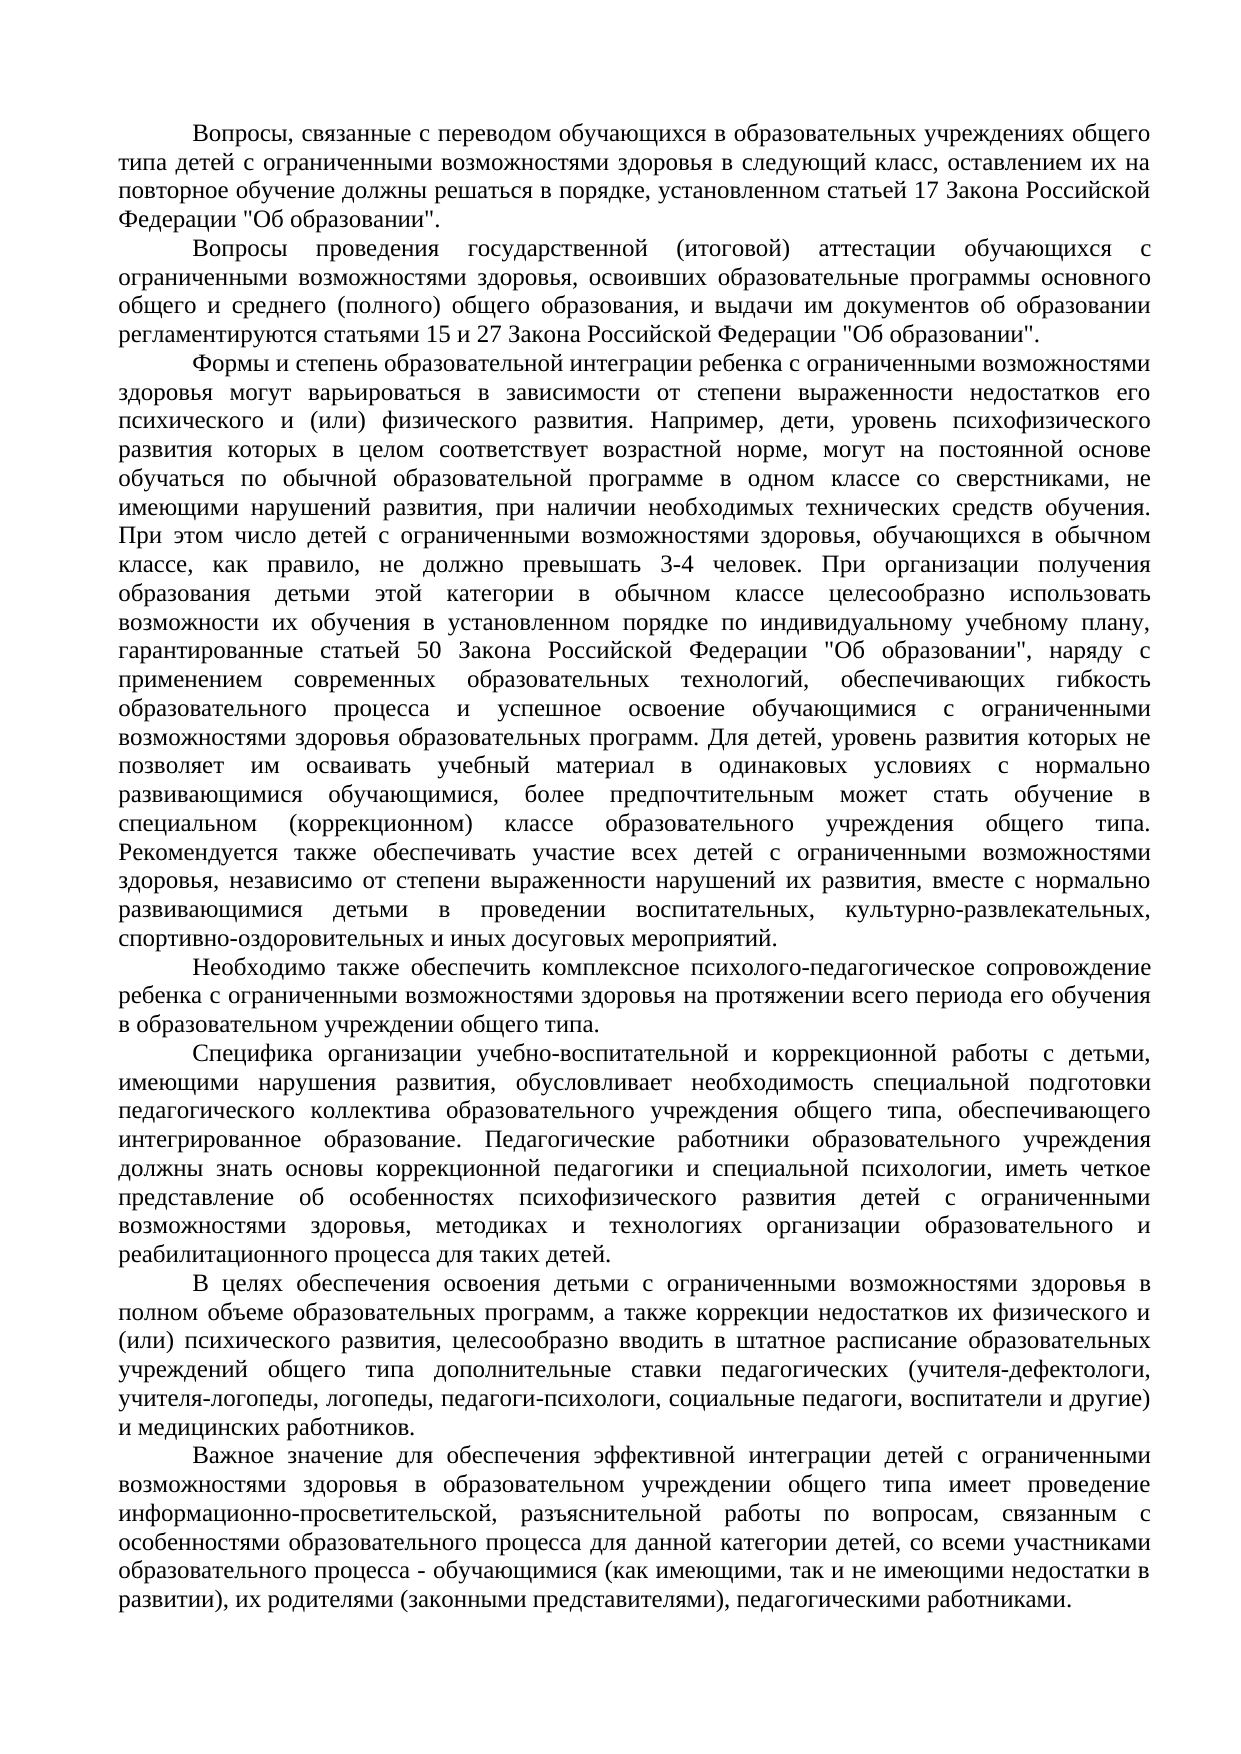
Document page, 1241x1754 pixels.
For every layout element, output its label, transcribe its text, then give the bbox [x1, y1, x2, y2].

text В целях обеспечения освоения детьми с ограниченными возможностями здоровья в полном объеме образовательных программ, а также коррекции недостатков их физического и (или) психического развития, целесообразно вводить в штатное расписание образовательных учреждений общего типа дополнительные ставки педагогических (учителя-дефектологи, учителя-логопеды, логопеды, педагоги-психологи, социальные педагоги, воспитатели и другие) и медицинских работников. [118, 1268, 1152, 1441]
text Формы и степень образовательной интеграции ребенка с ограниченными возможностями здоровья могут варьироваться в зависимости от степени выраженности недостатков его психического и (или) физического развития. Например, дети, уровень психофизического развития которых в целом соответствует возрастной норме, могут на постоянной основе обучаться по обычной образовательной программе в одном классе со сверстниками, не имеющими нарушений развития, при наличии необходимых технических средств обучения. При этом число детей с ограниченными возможностями здоровья, обучающихся в обычном классе, как правило, не должно превышать 3-4 человек. При организации получения образования детьми этой категории в обычном классе целесообразно использовать возможности их обучения в установленном порядке по индивидуальному учебному плану, гарантированные статьей 50 Закона Российской Федерации "Об образовании", наряду с применением современных образовательных технологий, обеспечивающих гибкость образовательного процесса и успешное освоение обучающимися с ограниченными возможностями здоровья образовательных программ. Для детей, уровень развития которых не позволяет им осваивать учебный материал в одинаковых условиях с нормально развивающимися обучающимися, более предпочтительным может стать обучение в специальном (коррекционном) классе образовательного учреждения общего типа. Рекомендуется также обеспечивать участие всех детей с ограниченными возможностями здоровья, независимо от степени выраженности нарушений их развития, вместе с нормально развивающимися детьми в проведении воспитательных, культурно-развлекательных, спортивно-оздоровительных и иных досуговых мероприятий. [118, 348, 1152, 952]
text Специфика организации учебно-воспитательной и коррекционной работы с детьми, имеющими нарушения развития, обусловливает необходимость специальной подготовки педагогического коллектива образовательного учреждения общего типа, обеспечивающего интегрированное образование. Педагогические работники образовательного учреждения должны знать основы коррекционной педагогики и специальной психологии, иметь четкое представление об особенностях психофизического развития детей с ограниченными возможностями здоровья, методиках и технологиях организации образовательного и реабилитационного процесса для таких детей. [118, 1038, 1152, 1268]
text Необходимо также обеспечить комплексное психолого-педагогическое сопровождение ребенка с ограниченными возможностями здоровья на протяжении всего периода его обучения в образовательном учреждении общего типа. [118, 952, 1152, 1038]
text Важное значение для обеспечения эффективной интеграции детей с ограниченными возможностями здоровья в образовательном учреждении общего типа имеет проведение информационно-просветительской, разъяснительной работы по вопросам, связанным с особенностями образовательного процесса для данной категории детей, со всеми участниками образовательного процесса - обучающимися (как имеющими, так и не имеющими недостатки в развитии), их родителями (законными представителями), педагогическими работниками. [118, 1441, 1152, 1613]
text Вопросы проведения государственной (итоговой) аттестации обучающихся с ограниченными возможностями здоровья, освоивших образовательные программы основного общего и среднего (полного) общего образования, и выдачи им документов об образовании регламентируются статьями 15 и 27 Закона Российской Федерации "Об образовании". [118, 233, 1152, 348]
text Вопросы, связанные с переводом обучающихся в образовательных учреждениях общего типа детей с ограниченными возможностями здоровья в следующий класс, оставлением их на повторное обучение должны решаться в порядке, установленном статьей 17 Закона Российской Федерации "Об образовании". [118, 118, 1152, 233]
